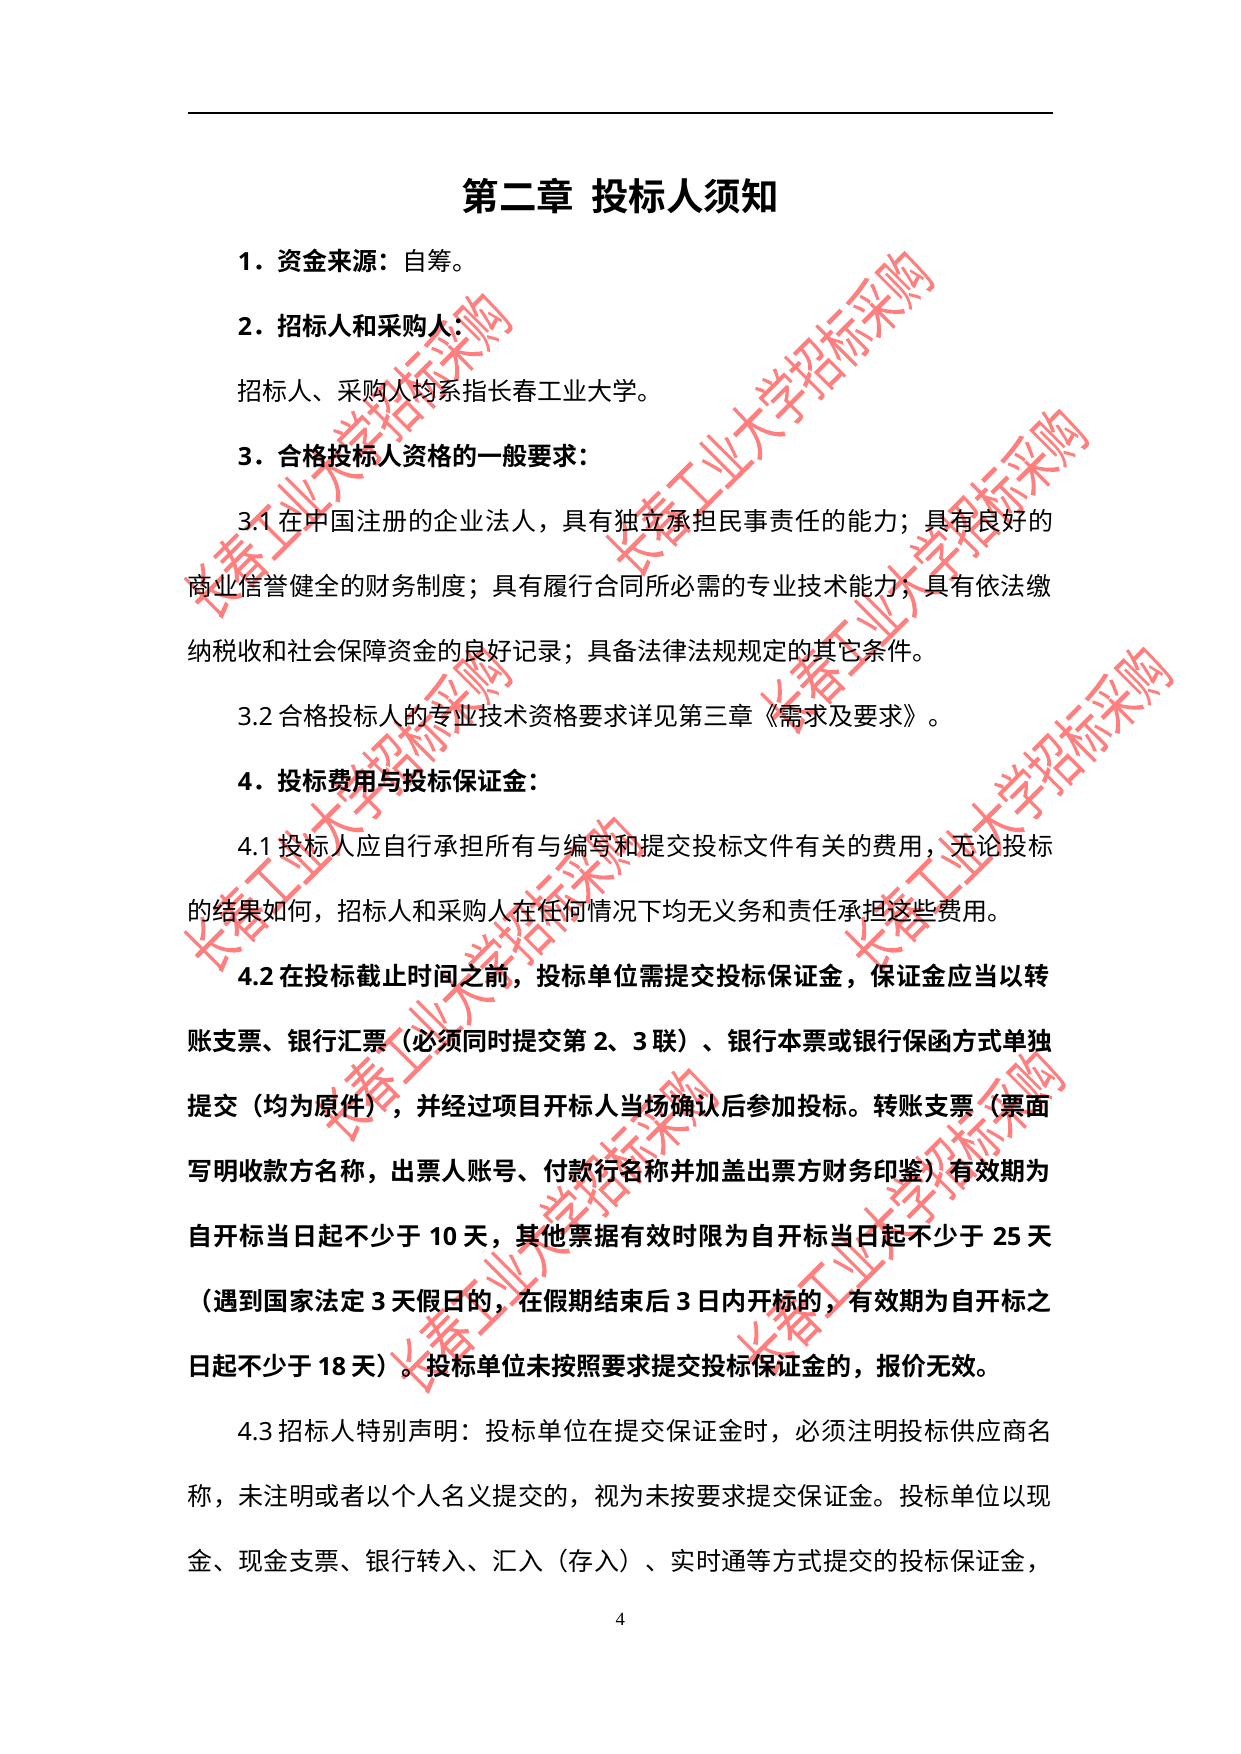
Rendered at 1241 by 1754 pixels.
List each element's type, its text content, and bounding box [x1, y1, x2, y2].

text 4．投标费用与投标保证金： [187, 747, 1053, 812]
text 1．资金来源：自筹。 [187, 227, 1053, 292]
text 3.2合格投标人的专业技术资格要求详见第三章《需求及要求》。 [187, 682, 1053, 747]
text 4.1投标人应自行承担所有与编写和提交投标文件有关的费用，无论投标的结果如何，招标人和采购人在任何情况下均无义务和责任承担这些费用。 [187, 812, 1053, 942]
text 招标人、采购人均系指长春工业大学。 [187, 357, 1053, 422]
text 3.1在中国注册的企业法人，具有独立承担民事责任的能力；具有良好的商业信誉健全的财务制度；具有履行合同所必需的专业技术能力；具有依法缴纳税收和社会保障资金的良好记录；具备法律法规规定的其它条件。 [187, 487, 1053, 682]
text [187, 1397, 1053, 1592]
text 4.2在投标截止时间之前，投标单位需提交投标保证金，保证金应当以转账支票、银行汇票（必须同时提交第2、3联）、银行本票或银行保函方式单独提交（均为原件），并经过项目开标人当场确认后参加投标。转账支票（票面写明收款方名称，出票人账号、付款行名称并加盖出票方财务印鉴）有效期为自开标当日起不少于10天，其他票据有效时限为自开标当日起不少于25天（遇到国家法定3天假日的，在假期结束后3日内开标的，有效期为自开标之日起不少于18天）。投标单位未按照要求提交投标保证金的，报价无效。 [187, 942, 1053, 1397]
text 3．合格投标人资格的一般要求： [187, 422, 1053, 487]
text 2．招标人和采购人： [187, 292, 1053, 357]
text 第二章 投标人须知 [187, 162, 1053, 227]
